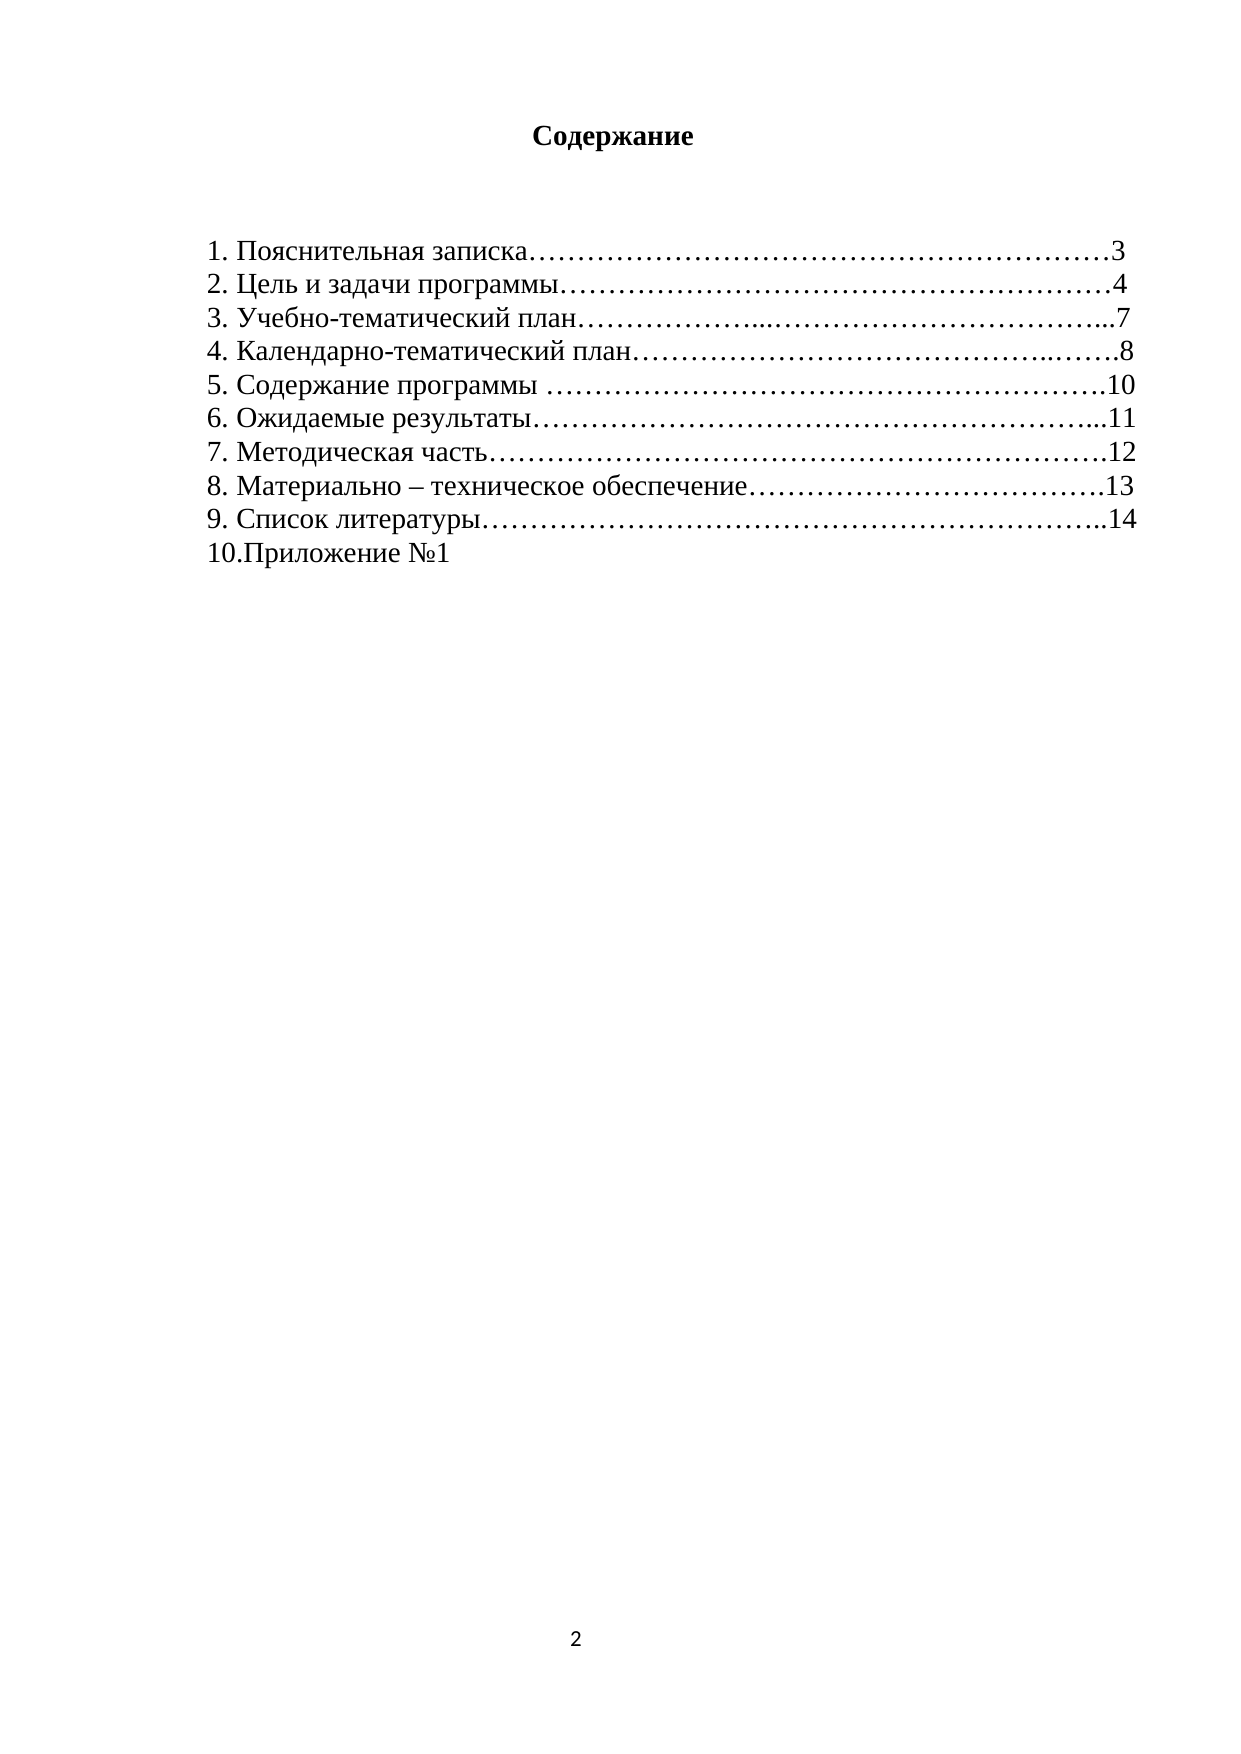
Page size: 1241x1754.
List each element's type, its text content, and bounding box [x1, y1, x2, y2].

list Календарно-тематический план……………………………………..…….8 [177, 333, 1137, 367]
list Ожидаемые результаты…………………………………………………...11 [177, 401, 1137, 434]
list Материально – техническое обеспечение……………………………….13 [177, 468, 1137, 501]
list Цель и задачи программы…………………………………………………4 [177, 266, 1137, 300]
list Пояснительная записка……………………………………………………3 [177, 233, 1137, 266]
list Методическая часть……………………………………………………….12 [177, 434, 1137, 468]
list 10.Приложение №1 [207, 535, 1137, 568]
list Содержание программы ………………………………………………….10 [177, 367, 1137, 401]
list Учебно-тематический план………………...……………………………...7 [177, 300, 1137, 333]
text Содержание [88, 118, 1137, 152]
list Список литературы………………………………………………………..14 [177, 501, 1137, 535]
